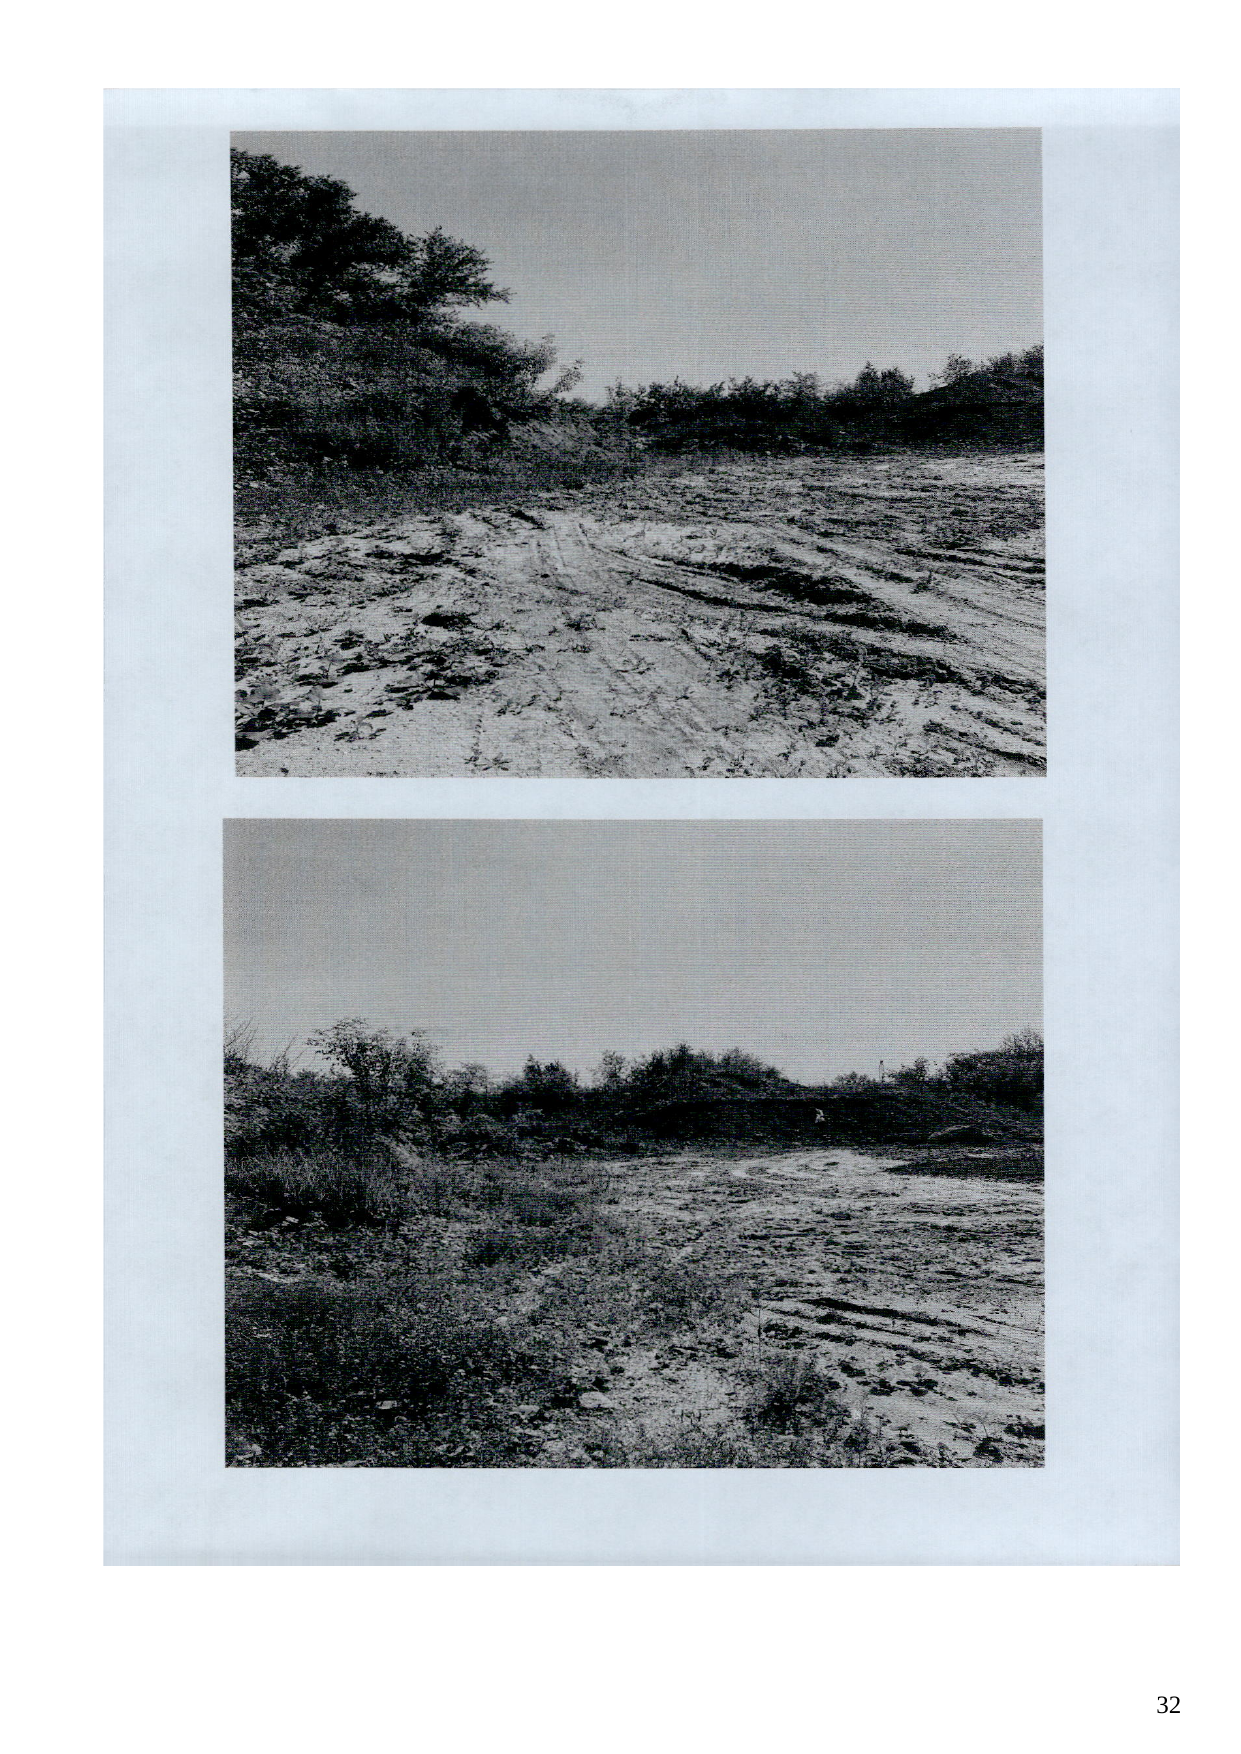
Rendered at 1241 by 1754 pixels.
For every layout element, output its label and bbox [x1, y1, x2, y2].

picture [103, 88, 1180, 1566]
